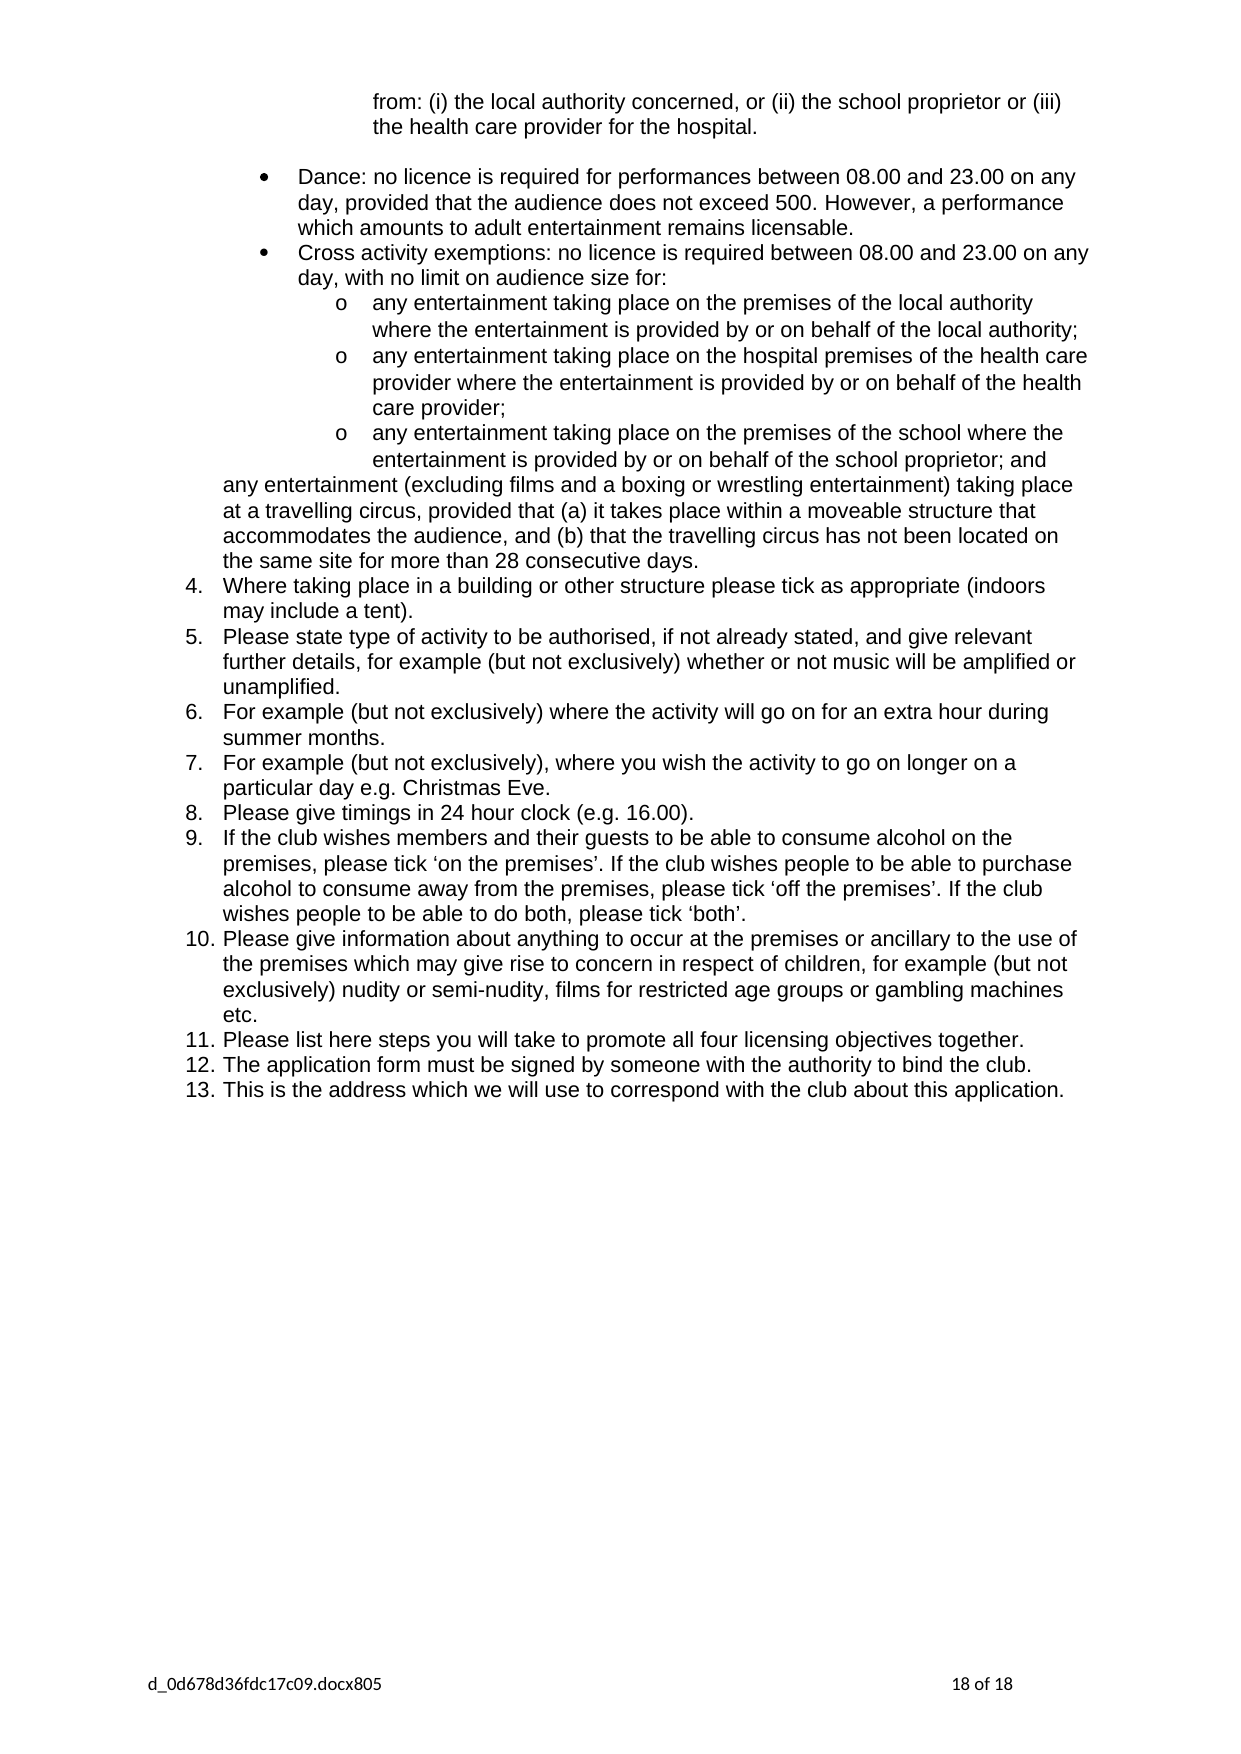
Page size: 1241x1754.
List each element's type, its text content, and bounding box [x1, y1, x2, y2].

list Please give timings in 24 hour clock (e.g. 16.00). [185, 800, 1092, 825]
list Please list here steps you will take to promote all four licensing objectives together. [185, 1027, 1092, 1052]
list any entertainment taking place on the premises of the school where the entertainment is provided by or on behalf of the school proprietor; and [334, 420, 1092, 472]
list For example (but not exclusively) where the activity will go on for an extra hour during summer months. [185, 699, 1092, 750]
list Please state type of activity to be authorised, if not already stated, and give relevant further details, for example (but not exclusively) whether or not music will be amplified or unamplified. [185, 624, 1092, 699]
list Please give information about anything to occur at the premises or ancillary to the use of the premises which may give rise to concern in respect of children, for example (but not exclusively) nudity or semi-nudity, films for restricted age groups or gambling machines etc. [185, 926, 1092, 1027]
text any entertainment (excluding films and a boxing or wrestling entertainment) taking place at a travelling circus, provided that (a) it takes place within a moveable structure that accommodates the audience, and (b) that the travelling circus has not been located on the same site for more than 28 consecutive days. [223, 472, 1092, 573]
list any entertainment taking place on the premises of the local authority where the entertainment is provided by or on behalf of the local authority; [334, 290, 1092, 343]
list Where taking place in a building or other structure please tick as appropriate (indoors may include a tent). [185, 573, 1092, 624]
list Dance: no licence is required for performances between 08.00 and 23.00 on any day, provided that the audience does not exceed 500. However, a performance which amounts to adult entertainment remains licensable. [260, 164, 1092, 240]
list If the club wishes members and their guests to be able to consume alcohol on the premises, please tick ‘on the premises’. If the club wishes people to be able to purchase alcohol to consume away from the premises, please tick ‘off the premises’. If the club wishes people to be able to do both, please tick ‘both’. [185, 825, 1092, 926]
list any entertainment taking place on the hospital premises of the health care provider where the entertainment is provided by or on behalf of the health care provider; [334, 343, 1092, 420]
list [335, 89, 1092, 139]
list The application form must be signed by someone with the authority to bind the club. [185, 1052, 1092, 1077]
list This is the address which we will use to correspond with the club about this application. [185, 1077, 1092, 1103]
list For example (but not exclusively), where you wish the activity to go on longer on a particular day e.g. Christmas Eve. [185, 750, 1092, 800]
list Cross activity exemptions: no licence is required between 08.00 and 23.00 on any day, with no limit on audience size for: [260, 240, 1092, 290]
